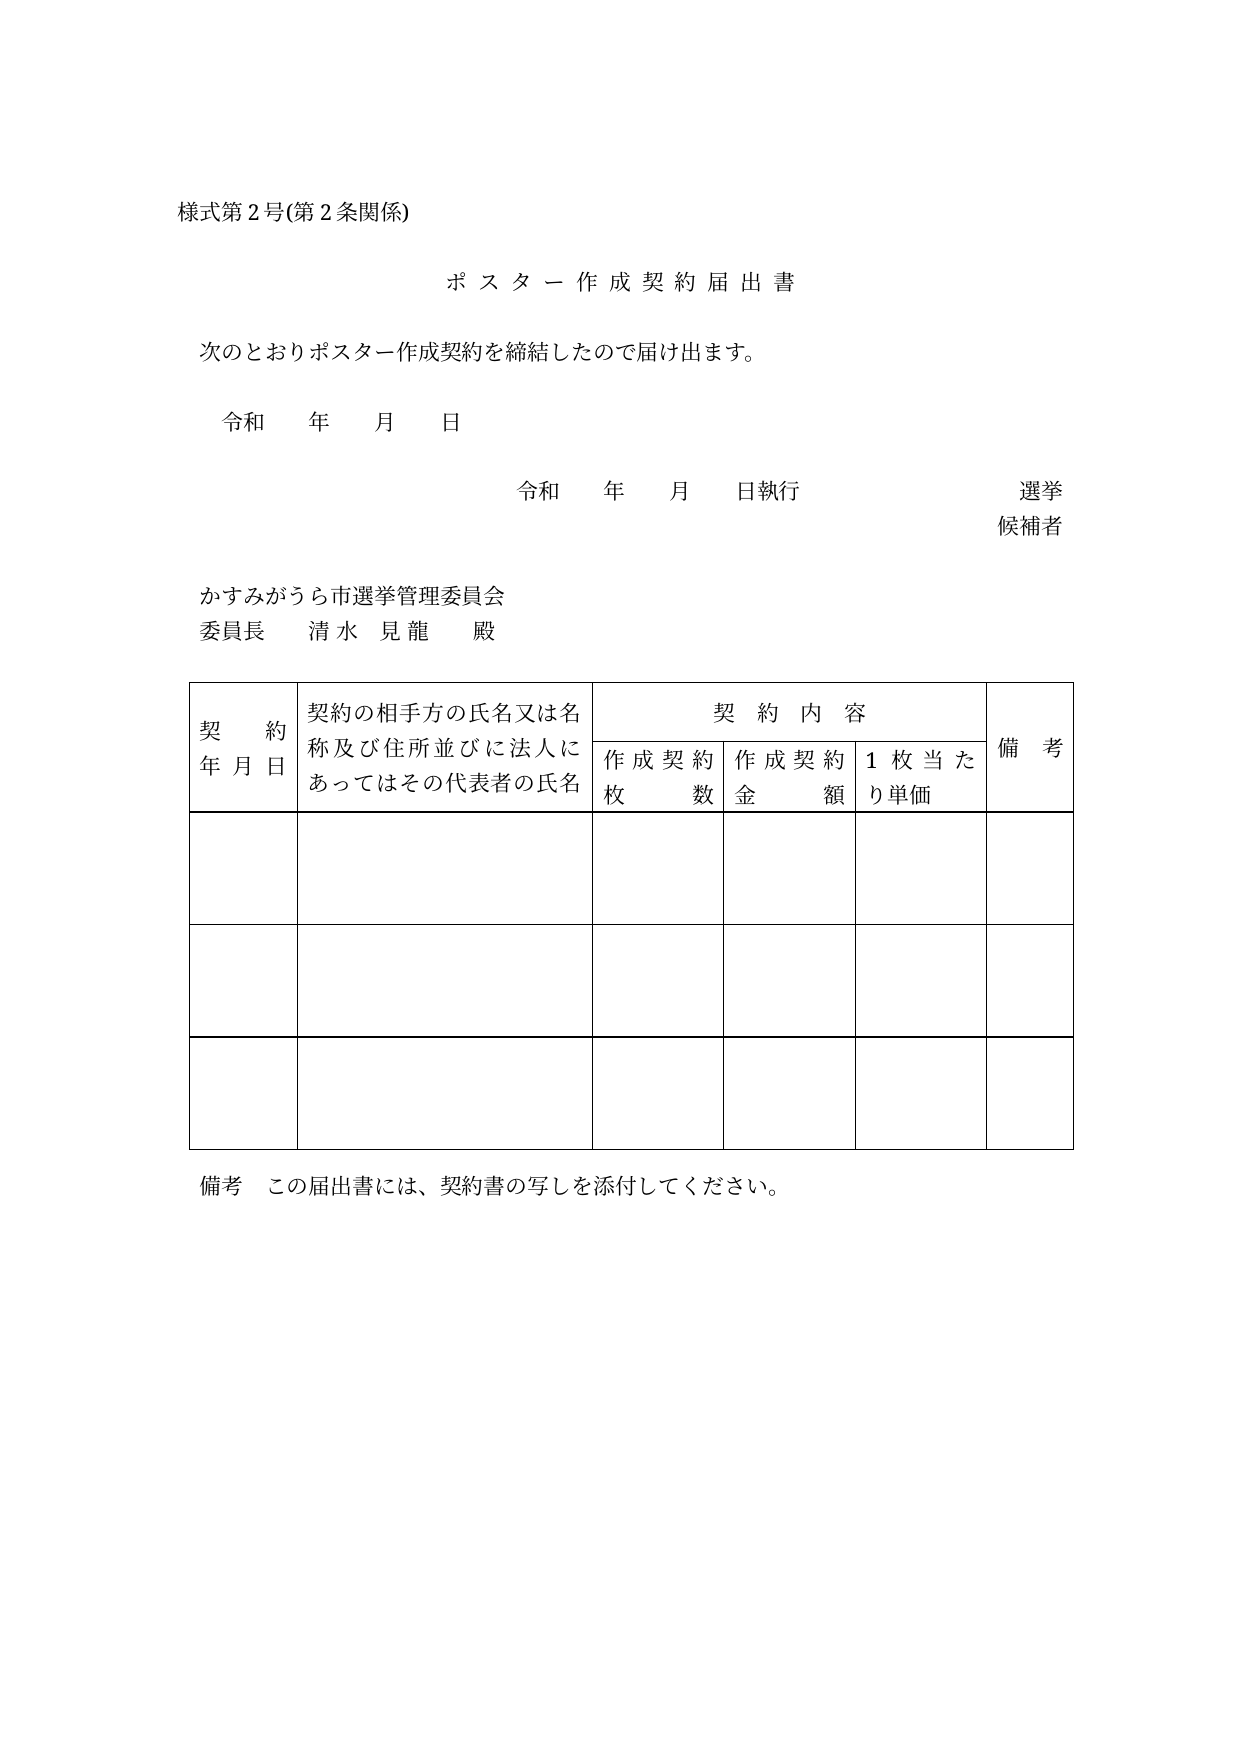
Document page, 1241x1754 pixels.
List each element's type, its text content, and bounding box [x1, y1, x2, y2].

table_cell [298, 925, 592, 1036]
text 備考 この届出書には、契約書の写しを添付してください。 [177, 1167, 1063, 1202]
text 令和 年 月 日執行 選挙 [177, 473, 1063, 508]
table_cell [593, 813, 723, 924]
text かすみがうら市選挙管理委員会 [177, 578, 1063, 612]
table_cell [190, 925, 297, 1036]
text ポスター作成契約届出書 [177, 263, 1063, 298]
table_header 契約の相手方の氏名又は名称及び住所並びに法人にあってはその代表者の氏名 [298, 683, 592, 811]
table_cell [856, 925, 986, 1036]
table_cell [593, 925, 723, 1036]
table_cell 1枚当たり単価 [856, 742, 986, 811]
table_cell [298, 813, 592, 924]
table_header 備考 [987, 683, 1073, 811]
table_cell [593, 1038, 723, 1149]
text 次のとおりポスター作成契約を締結したので届け出ます。 [177, 333, 1063, 368]
text 様式第2号(第2条関係) [177, 194, 1063, 229]
table_cell [190, 813, 297, 924]
text 候補者 [177, 508, 1063, 543]
table_header 契約年月日 [190, 683, 297, 811]
table_cell [856, 1038, 986, 1149]
table_cell [724, 813, 855, 924]
table_cell [987, 1038, 1073, 1149]
table_cell [298, 1038, 592, 1149]
table_cell [856, 813, 986, 924]
table_cell [190, 1038, 297, 1149]
table_cell 作成契約枚数 [593, 742, 723, 811]
table_cell 作成契約金額 [724, 742, 855, 811]
table_header 契約内容 [593, 683, 986, 741]
table_cell [724, 1038, 855, 1149]
text 委員長 清 水 見 龍 殿 [177, 612, 1063, 647]
text 令和 年 月 日 [177, 403, 1063, 438]
table_cell [724, 925, 855, 1036]
table_cell [987, 925, 1073, 1036]
table_cell [987, 813, 1073, 924]
